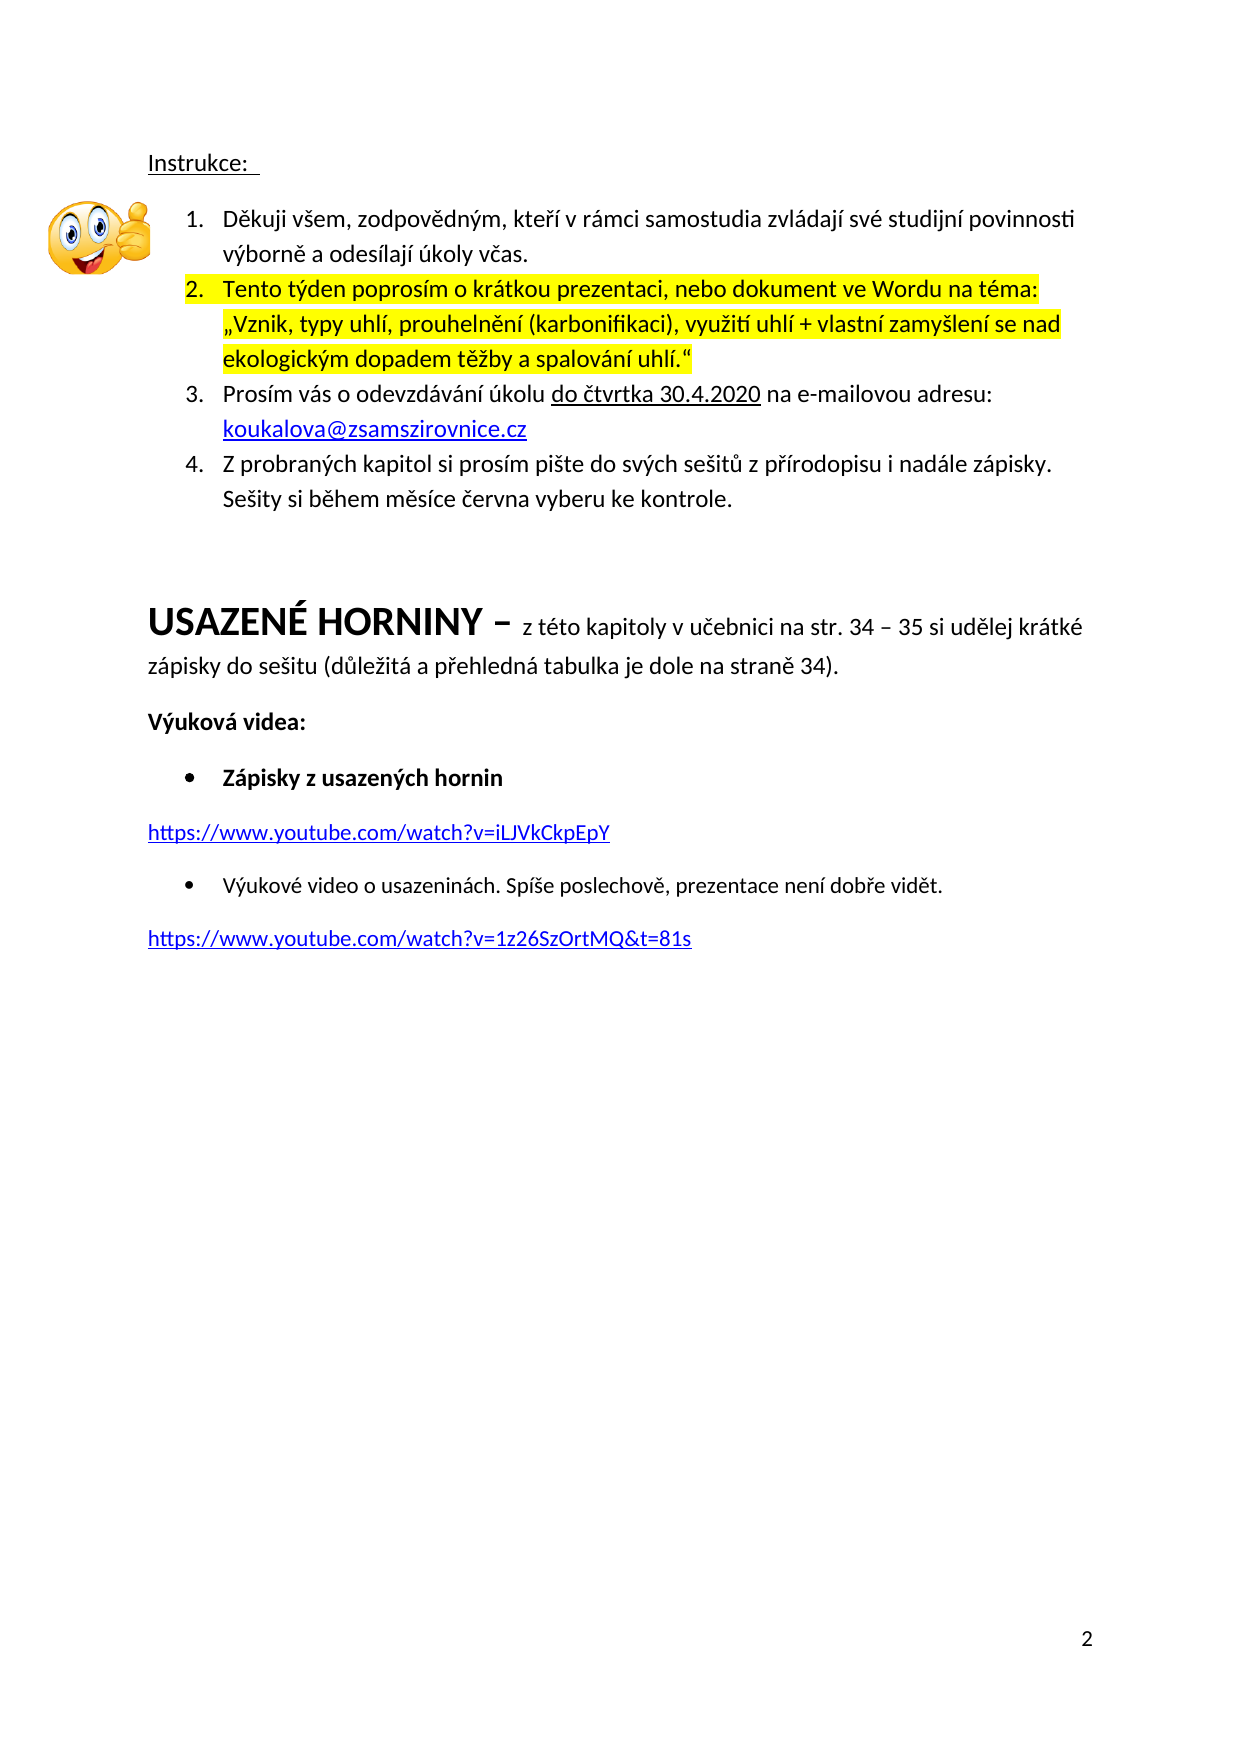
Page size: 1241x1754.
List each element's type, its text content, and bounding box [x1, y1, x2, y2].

text https://www.youtube.com/watch?v=1z26SzOrtMQ&t=81s [148, 924, 1093, 952]
list Tento týden poprosím o krátkou prezentaci, nebo dokument ve Wordu na téma: „Vznik, typy uhlí, prouhelnění (karbonifikaci), využití uhlí + vlastní zamyšlení se nad ekologickým dopadem těžby a spalování uhlí.“ [185, 273, 1093, 374]
text https://www.youtube.com/watch?v=iLJVkCkpEpY [148, 818, 1093, 846]
text Výuková videa: [148, 706, 1093, 737]
list Výukové video o usazeninách. Spíše poslechově, prezentace není dobře vidět. [185, 871, 1093, 899]
list Děkuji všem, zodpovědným, kteří v rámci samostudia zvládají své studijní povinnosti výborně a odesílají úkoly včas. [185, 203, 1093, 269]
text USAZENÉ HORNINY – z této kapitoly v učebnici na str. 34 – 35 si udělej krátké zápisky do sešitu (důležitá a přehledná tabulka je dole na straně 34). [148, 595, 1093, 681]
list Z probraných kapitol si prosím pište do svých sešitů z přírodopisu i nadále zápisky. Sešity si během měsíce června vyberu ke kontrole. [185, 448, 1093, 514]
picture [46, 201, 150, 274]
list Zápisky z usazených hornin [185, 762, 1093, 793]
text Instrukce: [148, 148, 1093, 178]
list Prosím vás o odevzdávání úkolu do čtvrtka 30.4.2020 na e-mailovou adresu: koukalova@zsamszirovnice.cz [185, 378, 1093, 444]
